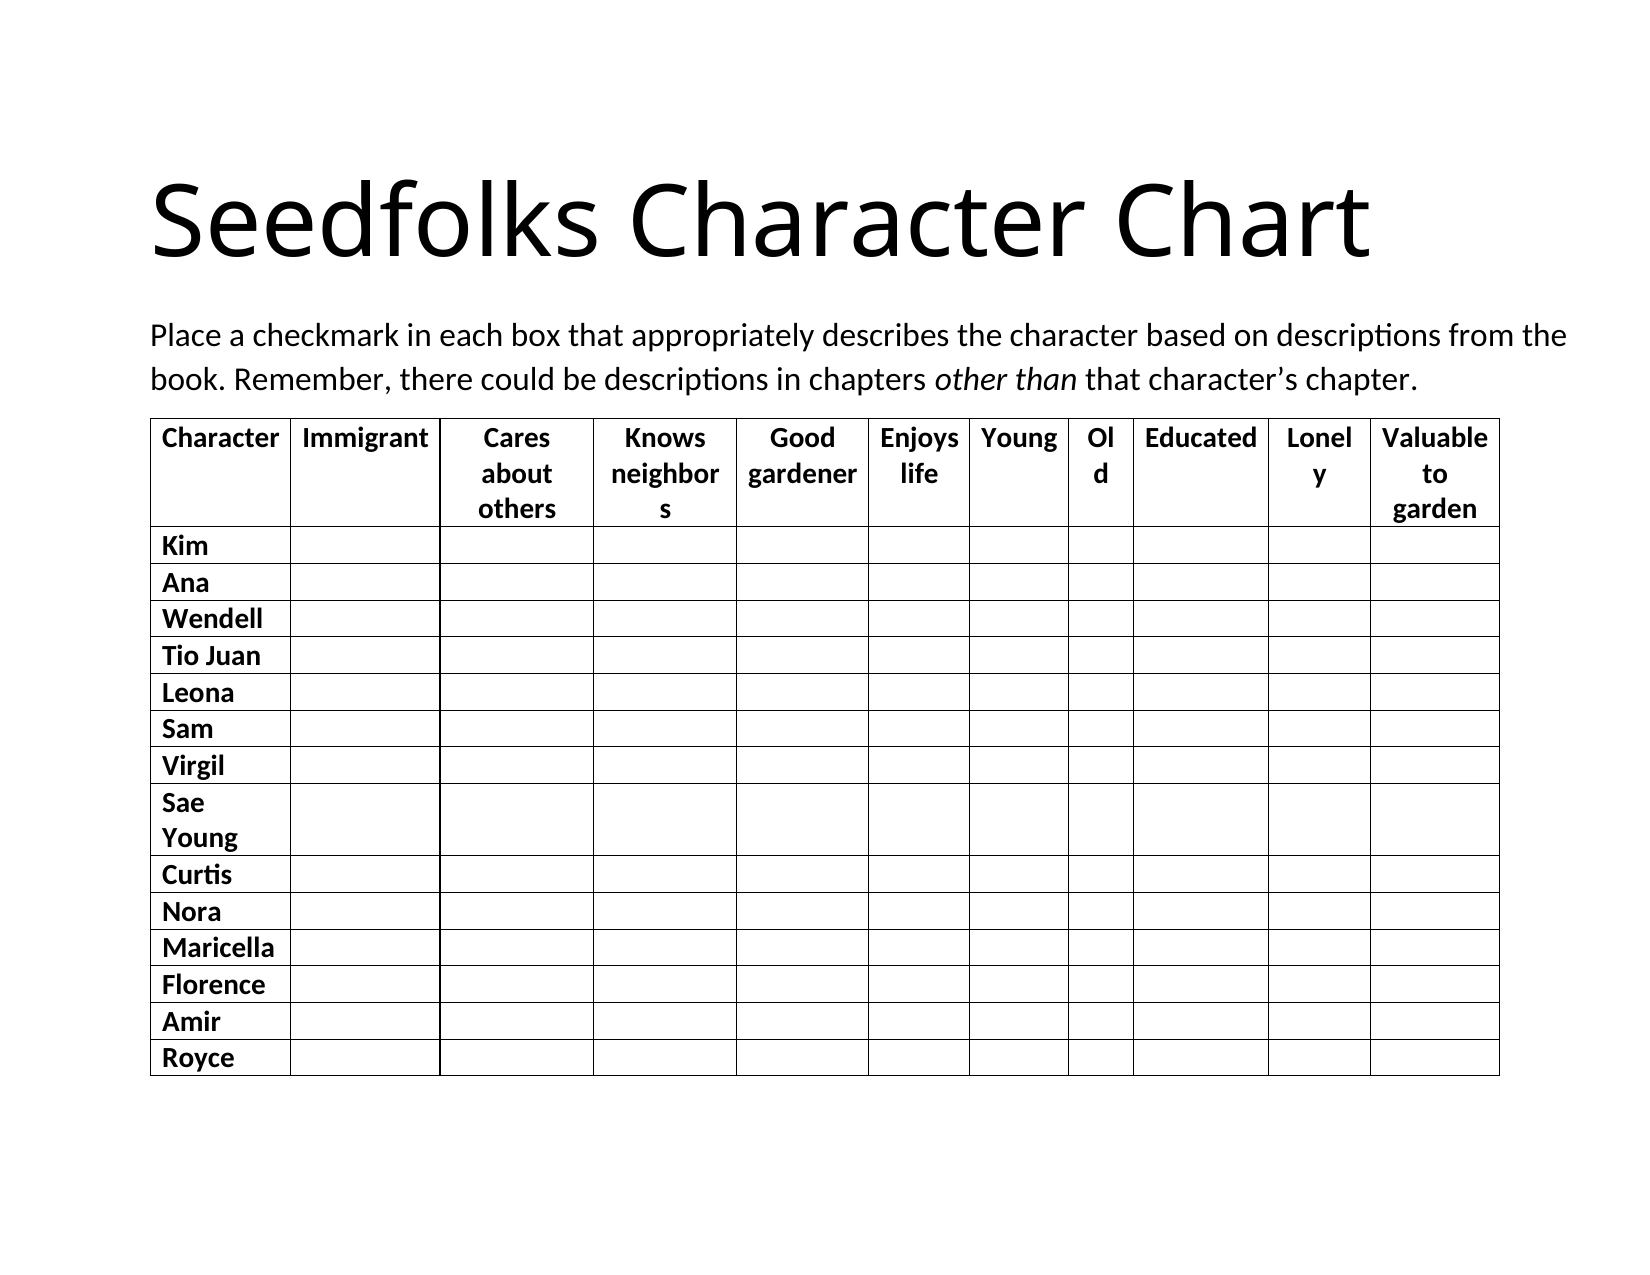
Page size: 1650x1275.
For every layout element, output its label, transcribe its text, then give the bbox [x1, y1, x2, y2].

table_cell [869, 601, 969, 636]
table_cell [1371, 637, 1499, 673]
table_cell [1134, 674, 1268, 709]
table_cell [1069, 784, 1133, 855]
table_cell [1134, 856, 1268, 892]
table_cell Maricella [151, 930, 290, 965]
table_cell [1134, 711, 1268, 746]
table_cell [291, 527, 439, 563]
table_cell [1269, 674, 1370, 709]
table_cell [970, 930, 1068, 965]
table_cell [1371, 930, 1499, 965]
table_cell [1371, 1040, 1499, 1075]
table_cell [1269, 747, 1370, 783]
table_cell [1069, 674, 1133, 709]
table_cell [594, 674, 736, 709]
table_cell [970, 601, 1068, 636]
table_cell Nora [151, 893, 290, 928]
table_cell [1269, 893, 1370, 928]
table_cell [1371, 601, 1499, 636]
table_cell Wendell [151, 601, 290, 636]
table_cell [970, 711, 1068, 746]
table_cell [970, 856, 1068, 892]
table_cell [291, 893, 439, 928]
table_cell [1371, 527, 1499, 563]
table_cell [869, 856, 969, 892]
table_cell [1134, 1040, 1268, 1075]
table_cell [594, 784, 736, 855]
table_cell [291, 1003, 439, 1038]
table_cell [1269, 966, 1370, 1002]
table_cell [869, 966, 969, 1002]
table_cell [291, 564, 439, 599]
table_cell [1371, 747, 1499, 783]
table_cell [1269, 1040, 1370, 1075]
table_header Educated [1134, 419, 1268, 526]
table_cell [1269, 930, 1370, 965]
table_cell [1134, 564, 1268, 599]
table_cell [869, 564, 969, 599]
table_cell [1069, 930, 1133, 965]
table_cell Florence [151, 966, 290, 1002]
table_cell [1069, 966, 1133, 1002]
table_cell [1371, 1003, 1499, 1038]
table_cell Leona [151, 674, 290, 709]
table_cell [1371, 966, 1499, 1002]
table_cell [1069, 893, 1133, 928]
table_cell [291, 637, 439, 673]
table_cell Amir [151, 1003, 290, 1038]
table_cell [1134, 601, 1268, 636]
table_cell [291, 601, 439, 636]
table_cell [737, 856, 868, 892]
table_cell [1269, 601, 1370, 636]
table_cell Sae Young [151, 784, 290, 855]
table_cell Ana [151, 564, 290, 599]
table_cell [594, 747, 736, 783]
table_header Old [1069, 419, 1133, 526]
table_cell [441, 856, 593, 892]
table_cell [869, 930, 969, 965]
table_cell [291, 747, 439, 783]
table_cell [737, 674, 868, 709]
table_cell [594, 856, 736, 892]
table_cell [441, 637, 593, 673]
table_cell [1134, 637, 1268, 673]
table_cell [970, 893, 1068, 928]
table_header Lonely [1269, 419, 1370, 526]
table_cell [594, 601, 736, 636]
table_cell [1371, 784, 1499, 855]
table_cell [291, 966, 439, 1002]
table_cell [594, 527, 736, 563]
table_cell [1371, 564, 1499, 599]
table_cell [869, 1040, 969, 1075]
table_cell [1069, 711, 1133, 746]
table_cell Tio Juan [151, 637, 290, 673]
table_cell Sam [151, 711, 290, 746]
table_cell [1269, 856, 1370, 892]
table_cell [594, 893, 736, 928]
table_cell [1069, 564, 1133, 599]
table_cell [441, 564, 593, 599]
table_cell [1269, 527, 1370, 563]
table_cell [869, 1003, 969, 1038]
table_cell [291, 784, 439, 855]
table_cell [441, 966, 593, 1002]
table_cell [869, 711, 969, 746]
table_header Valuable to garden [1371, 419, 1499, 526]
table_cell [1134, 893, 1268, 928]
table_cell [1134, 966, 1268, 1002]
table_cell [441, 674, 593, 709]
table_cell [1134, 784, 1268, 855]
table_cell [869, 784, 969, 855]
table_cell [1134, 1003, 1268, 1038]
table_cell [441, 527, 593, 563]
table_cell [441, 601, 593, 636]
table_cell [737, 564, 868, 599]
table_header Character [151, 419, 290, 526]
table_cell [441, 711, 593, 746]
table_cell [1269, 564, 1370, 599]
table_cell [1069, 1003, 1133, 1038]
table_cell [441, 1040, 593, 1075]
table_cell Curtis [151, 856, 290, 892]
table_cell [970, 747, 1068, 783]
table_cell [970, 637, 1068, 673]
table_cell [970, 564, 1068, 599]
table_cell [441, 784, 593, 855]
table_cell [869, 747, 969, 783]
table_cell [1069, 856, 1133, 892]
table_cell Royce [151, 1040, 290, 1075]
table_cell [1371, 711, 1499, 746]
table_cell [1269, 711, 1370, 746]
table_cell [737, 966, 868, 1002]
table_cell [441, 930, 593, 965]
table_cell [737, 784, 868, 855]
table_cell [1134, 930, 1268, 965]
table_cell [291, 1040, 439, 1075]
table_cell Kim [151, 527, 290, 563]
table_header Knows neighbors [594, 419, 736, 526]
table_cell [737, 637, 868, 673]
text Seedfolks Character Chart [150, 150, 1575, 286]
table_cell [594, 637, 736, 673]
table_cell [594, 930, 736, 965]
table_cell [594, 1040, 736, 1075]
table_cell [291, 711, 439, 746]
table_header Good gardener [737, 419, 868, 526]
text Place a checkmark in each box that appropriately describes the character based on descriptions from the book. Remember, there could be descriptions in chapters other than that character’s chapter. [150, 314, 1575, 398]
table_cell [869, 637, 969, 673]
table_cell [737, 711, 868, 746]
table_cell [1269, 784, 1370, 855]
table_cell [1134, 747, 1268, 783]
table_cell [869, 527, 969, 563]
table_cell [737, 747, 868, 783]
table_cell [594, 966, 736, 1002]
table_cell [737, 601, 868, 636]
table_cell Virgil [151, 747, 290, 783]
table_cell [1269, 637, 1370, 673]
table_cell [737, 1003, 868, 1038]
table_cell [970, 784, 1068, 855]
table_cell [737, 893, 868, 928]
table_cell [441, 1003, 593, 1038]
table_cell [291, 930, 439, 965]
table_header Enjoys life [869, 419, 969, 526]
table_cell [1069, 1040, 1133, 1075]
table_cell [970, 674, 1068, 709]
table_cell [594, 564, 736, 599]
table_cell [737, 527, 868, 563]
table_cell [441, 893, 593, 928]
table_cell [737, 930, 868, 965]
table_cell [1069, 747, 1133, 783]
table_cell [1371, 893, 1499, 928]
table_cell [869, 893, 969, 928]
table_cell [970, 527, 1068, 563]
table_header Young [970, 419, 1068, 526]
table_cell [970, 966, 1068, 1002]
table_cell [594, 1003, 736, 1038]
table_cell [594, 711, 736, 746]
table_cell [1069, 527, 1133, 563]
table_cell [737, 1040, 868, 1075]
table_cell [291, 674, 439, 709]
table_cell [291, 856, 439, 892]
table_header Cares about others [441, 419, 593, 526]
table_cell [1069, 601, 1133, 636]
table_cell [1134, 527, 1268, 563]
table_cell [970, 1003, 1068, 1038]
table_cell [869, 674, 969, 709]
table_cell [1371, 674, 1499, 709]
table_cell [970, 1040, 1068, 1075]
table_cell [441, 747, 593, 783]
table_header Immigrant [291, 419, 439, 526]
table_cell [1069, 637, 1133, 673]
table_cell [1371, 856, 1499, 892]
table_cell [1269, 1003, 1370, 1038]
